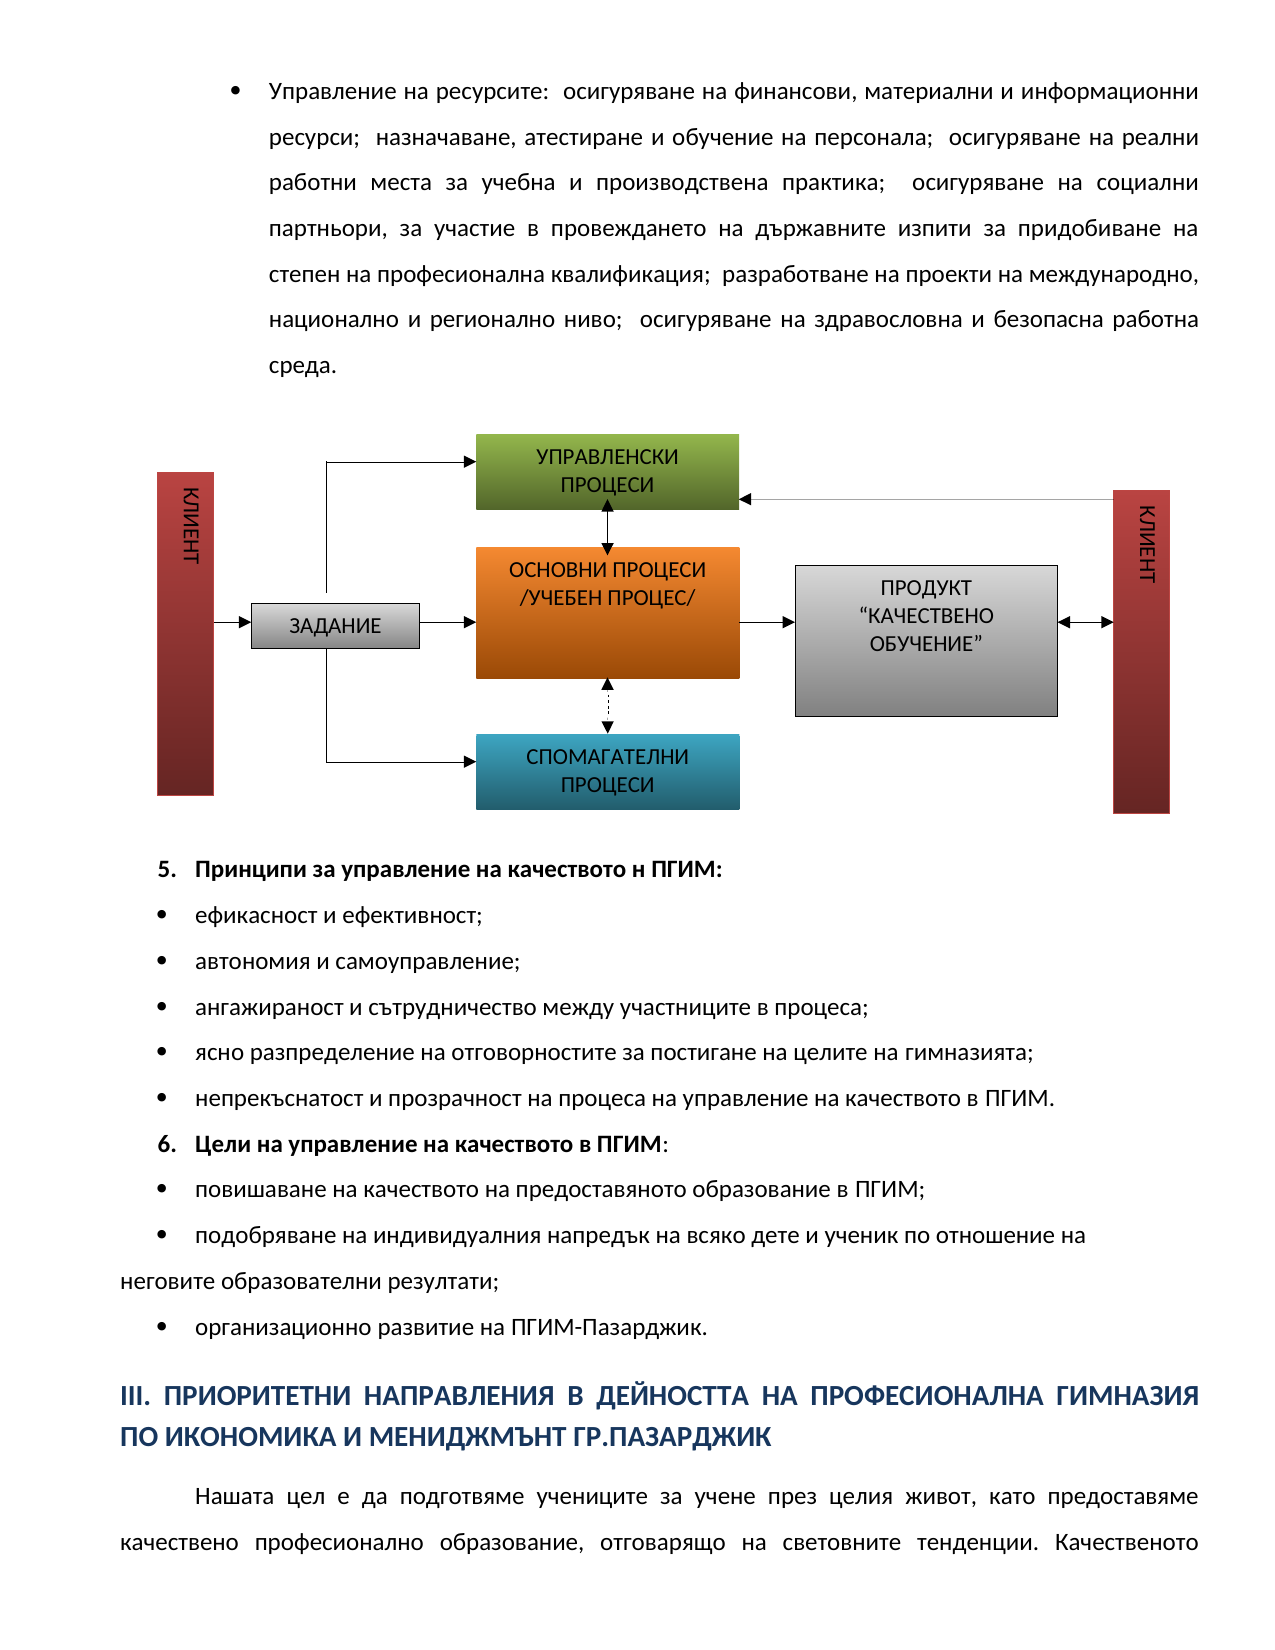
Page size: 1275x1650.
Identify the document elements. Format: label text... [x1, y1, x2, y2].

text ІІІ. ПРИОРИТЕТНИ НАПРАВЛЕНИЯ В ДЕЙНОСТТА НА ПРОФЕСИОНАЛНА ГИМНАЗИЯ ПО ИКОНОМИКА И МЕНИДЖМЪНТ ГР.ПАЗАРДЖИК [120, 1377, 1200, 1454]
list ефикасност и ефективност; [157, 899, 1200, 930]
list Принципи за управление на качеството н ПГИМ: [157, 853, 1200, 884]
list ангажираност и сътрудничество между участниците в процеса; [157, 991, 1200, 1021]
list организационно развитие на ПГИМ-Пазарджик. [157, 1311, 1200, 1341]
list Цели на управление на качеството в ПГИМ: [157, 1128, 1200, 1158]
text неговите образователни резултати; [120, 1265, 1200, 1296]
list автономия и самоуправление; [157, 945, 1200, 976]
list ясно разпределение на отговорностите за постигане на целите на гимназията; [157, 1036, 1200, 1067]
list непрекъснатост и прозрачност на процеса на управление на качеството в ПГИМ. [157, 1082, 1200, 1113]
list повишаване на качеството на предоставяното образование в ПГИМ; [157, 1174, 1200, 1204]
list Управление на ресурсите: осигуряване на финансови, материални и информационни ресурси; назначаване, атестиране и обучение на персонала; осигуряване на реални работни места за учебна и производствена практика; осигуряване на социални партньори, за участие в провеждането на държавните изпити за придобиване на степен на професионална квалификация; разработване на проекти на международно, национално и регионално ниво; осигуряване на здравословна и безопасна работна среда. [231, 75, 1200, 380]
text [120, 1480, 1200, 1556]
list подобряване на индивидуалния напредък на всяко дете и ученик по отношение на [157, 1219, 1200, 1250]
